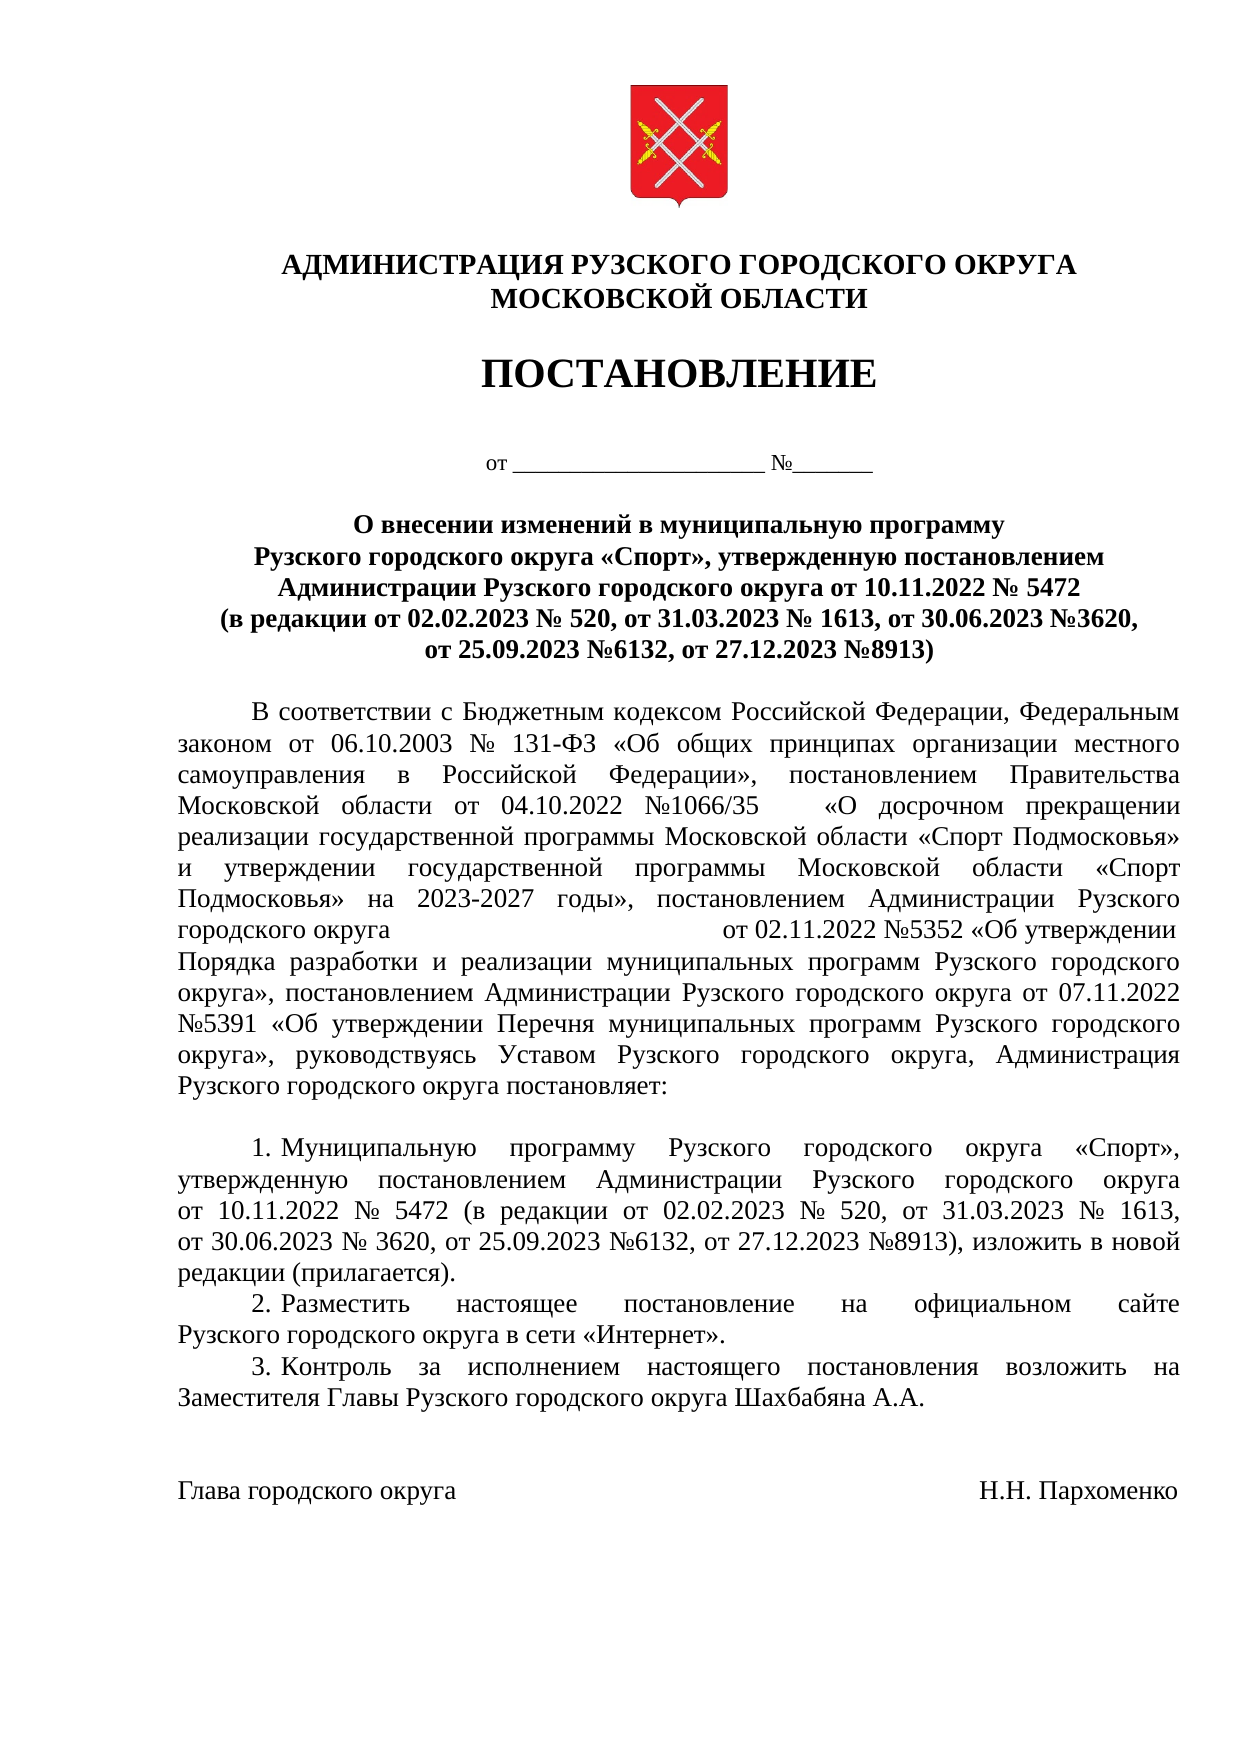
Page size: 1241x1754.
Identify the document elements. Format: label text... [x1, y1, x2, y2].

text АДМИНИСТРАЦИЯ РУЗСКОГО ГОРОДСКОГО ОКРУГА [177, 247, 1181, 281]
text ПОСТАНОВЛЕНИЕ [177, 348, 1181, 396]
list Контроль за исполнением настоящего постановления возложить на Заместителя Главы Рузского городского округа Шахбабяна А.А. [177, 1349, 1181, 1412]
text О внесении изменений в муниципальную программу [177, 509, 1181, 540]
text МОСКОВСКОЙ ОБЛАСТИ [177, 281, 1181, 314]
text от ______________________ №_______ [177, 449, 1181, 475]
text Глава городского округа Н.Н. Пархоменко [177, 1474, 1181, 1505]
text В соответствии с Бюджетным кодексом Российской Федерации, Федеральным законом от 06.10.2003 № 131-ФЗ «Об общих принципах организации местного самоуправления в Российской Федерации», постановлением Правительства Московской области от 04.10.2022 №1066/35 «О досрочном прекращении реализации государственной программы Московской области «Спорт Подмосковья» и утверждении государственной программы Московской области «Спорт Подмосковья» на 2023-2027 годы», постановлением Администрации Рузского городского округа от 02.11.2022 №5352 «Об утверждении Порядка разработки и реализации муниципальных программ Рузского городского округа», постановлением Администрации Рузского городского округа от 07.11.2022 №5391 «Об утверждении Перечня муниципальных программ Рузского городского округа», руководствуясь Уставом Рузского городского округа, Администрация Рузского городского округа постановляет: [177, 696, 1181, 1100]
picture [630, 85, 728, 208]
list Муниципальную программу Рузского городского округа «Спорт», утвержденную постановлением Администрации Рузского городского округа от 10.11.2022 № 5472 (в редакции от 02.02.2023 № 520, от 31.03.2023 № 1613, от 30.06.2023 № 3620, от 25.09.2023 №6132, от 27.12.2023 №8913), изложить в новой редакции (прилагается). [177, 1132, 1181, 1287]
text Рузского городского округа «Спорт», утвержденную постановлением [177, 540, 1181, 571]
list Разместить настоящее постановление на официальном сайте Рузского городского округа в сети «Интернет». [177, 1287, 1181, 1349]
text (в редакции от 02.02.2023 № 520, от 31.03.2023 № 1613, от 30.06.2023 №3620, от 25.09.2023 №6132, от 27.12.2023 №8913) [177, 602, 1181, 664]
text Администрации Рузского городского округа от 10.11.2022 № 5472 [177, 571, 1181, 602]
